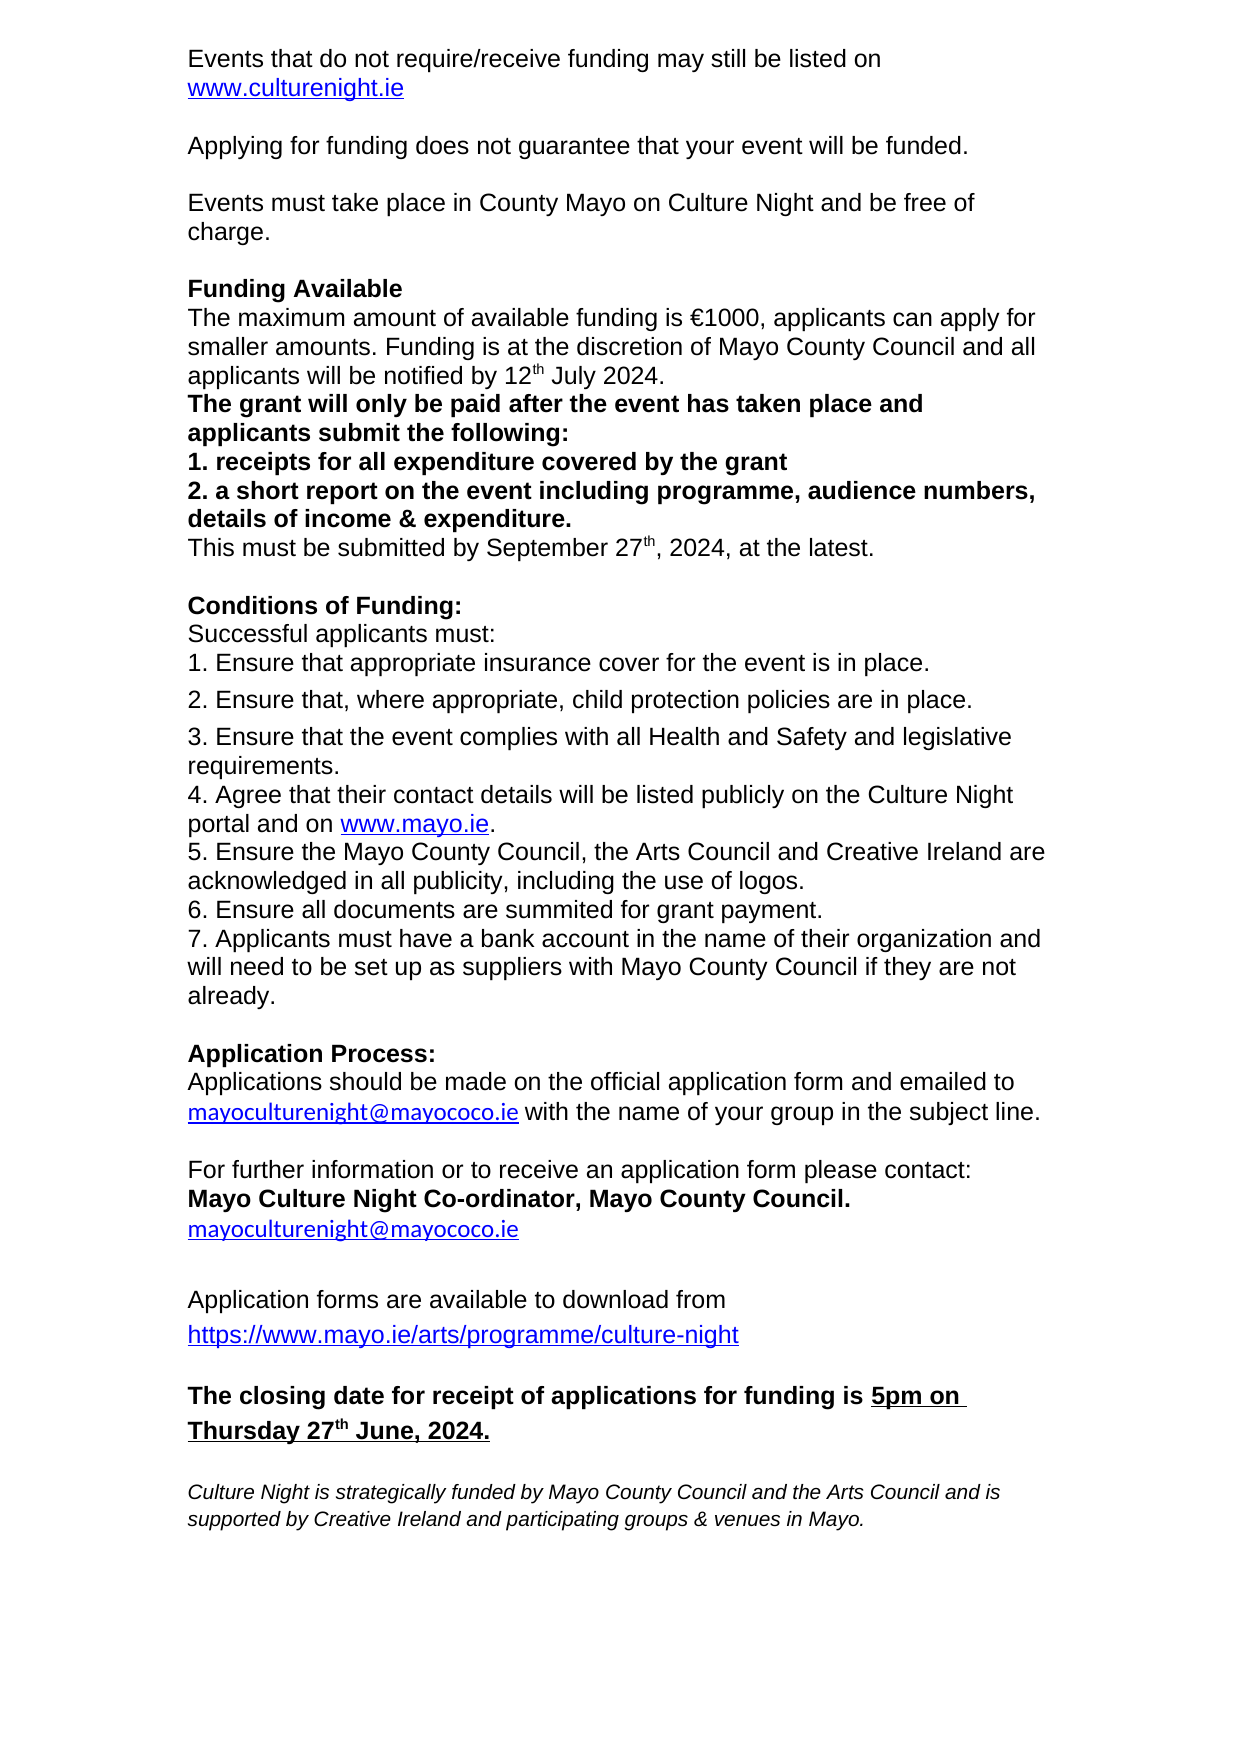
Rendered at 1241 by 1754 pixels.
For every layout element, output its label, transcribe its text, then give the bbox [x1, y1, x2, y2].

text Events that do not require/receive funding may still be listed on www.culturenight.ie [187, 44, 1053, 102]
text mayoculturenight@mayococo.ie [187, 1213, 1053, 1243]
text 5. Ensure the Mayo County Council, the Arts Council and Creative Ireland are acknowledged in all publicity, including the use of logos. [187, 837, 1053, 895]
text Culture Night is strategically funded by Mayo County Council and the Arts Council and is supported by Creative Ireland and participating groups & venues in Mayo. [187, 1480, 1053, 1531]
text Application Process: [187, 1038, 1053, 1067]
text The closing date for receipt of applications for funding is 5pm on Thursday 27th June, 2024. [187, 1375, 1053, 1445]
text 3. Ensure that the event complies with all Health and Safety and legislative requirements. [187, 722, 1053, 780]
text 4. Agree that their contact details will be listed publicly on the Culture Night portal and on www.mayo.ie. [187, 780, 1053, 837]
text 2. Ensure that, where appropriate, child protection policies are in place. [187, 685, 1053, 714]
text Funding Available [187, 274, 1053, 303]
text Conditions of Funding: [187, 591, 1053, 619]
text 1. Ensure that appropriate insurance cover for the event is in place. [187, 648, 1053, 677]
text Events must take place in County Mayo on Culture Night and be free of charge. [187, 188, 1053, 246]
text 1. receipts for all expenditure covered by the grant [187, 447, 1053, 476]
text Successful applicants must: [187, 619, 1053, 648]
text The maximum amount of available funding is €1000, applicants can apply for smaller amounts. Funding is at the discretion of Mayo County Council and all applicants will be notified by 12th July 2024. [187, 303, 1053, 389]
text Applications should be made on the official application form and emailed to mayoculturenight@mayococo.ie with the name of your group in the subject line. [187, 1067, 1053, 1127]
text For further information or to receive an application form please contact: Mayo Culture Night Co-ordinator, Mayo County Council. [187, 1155, 1053, 1213]
text 2. a short report on the event including programme, audience numbers, details of income & expenditure. [187, 476, 1053, 533]
text This must be submitted by September 27th, 2024, at the latest. [187, 533, 1053, 562]
text Application forms are available to download from https://www.mayo.ie/arts/programme/culture-night [187, 1278, 1053, 1348]
text The grant will only be paid after the event has taken place and applicants submit the following: [187, 389, 1053, 447]
text 6. Ensure all documents are summited for grant payment. [187, 895, 1053, 923]
text 7. Applicants must have a bank account in the name of their organization and will need to be set up as suppliers with Mayo County Council if they are not already. [187, 923, 1053, 1010]
text Applying for funding does not guarantee that your event will be funded. [187, 131, 1053, 159]
